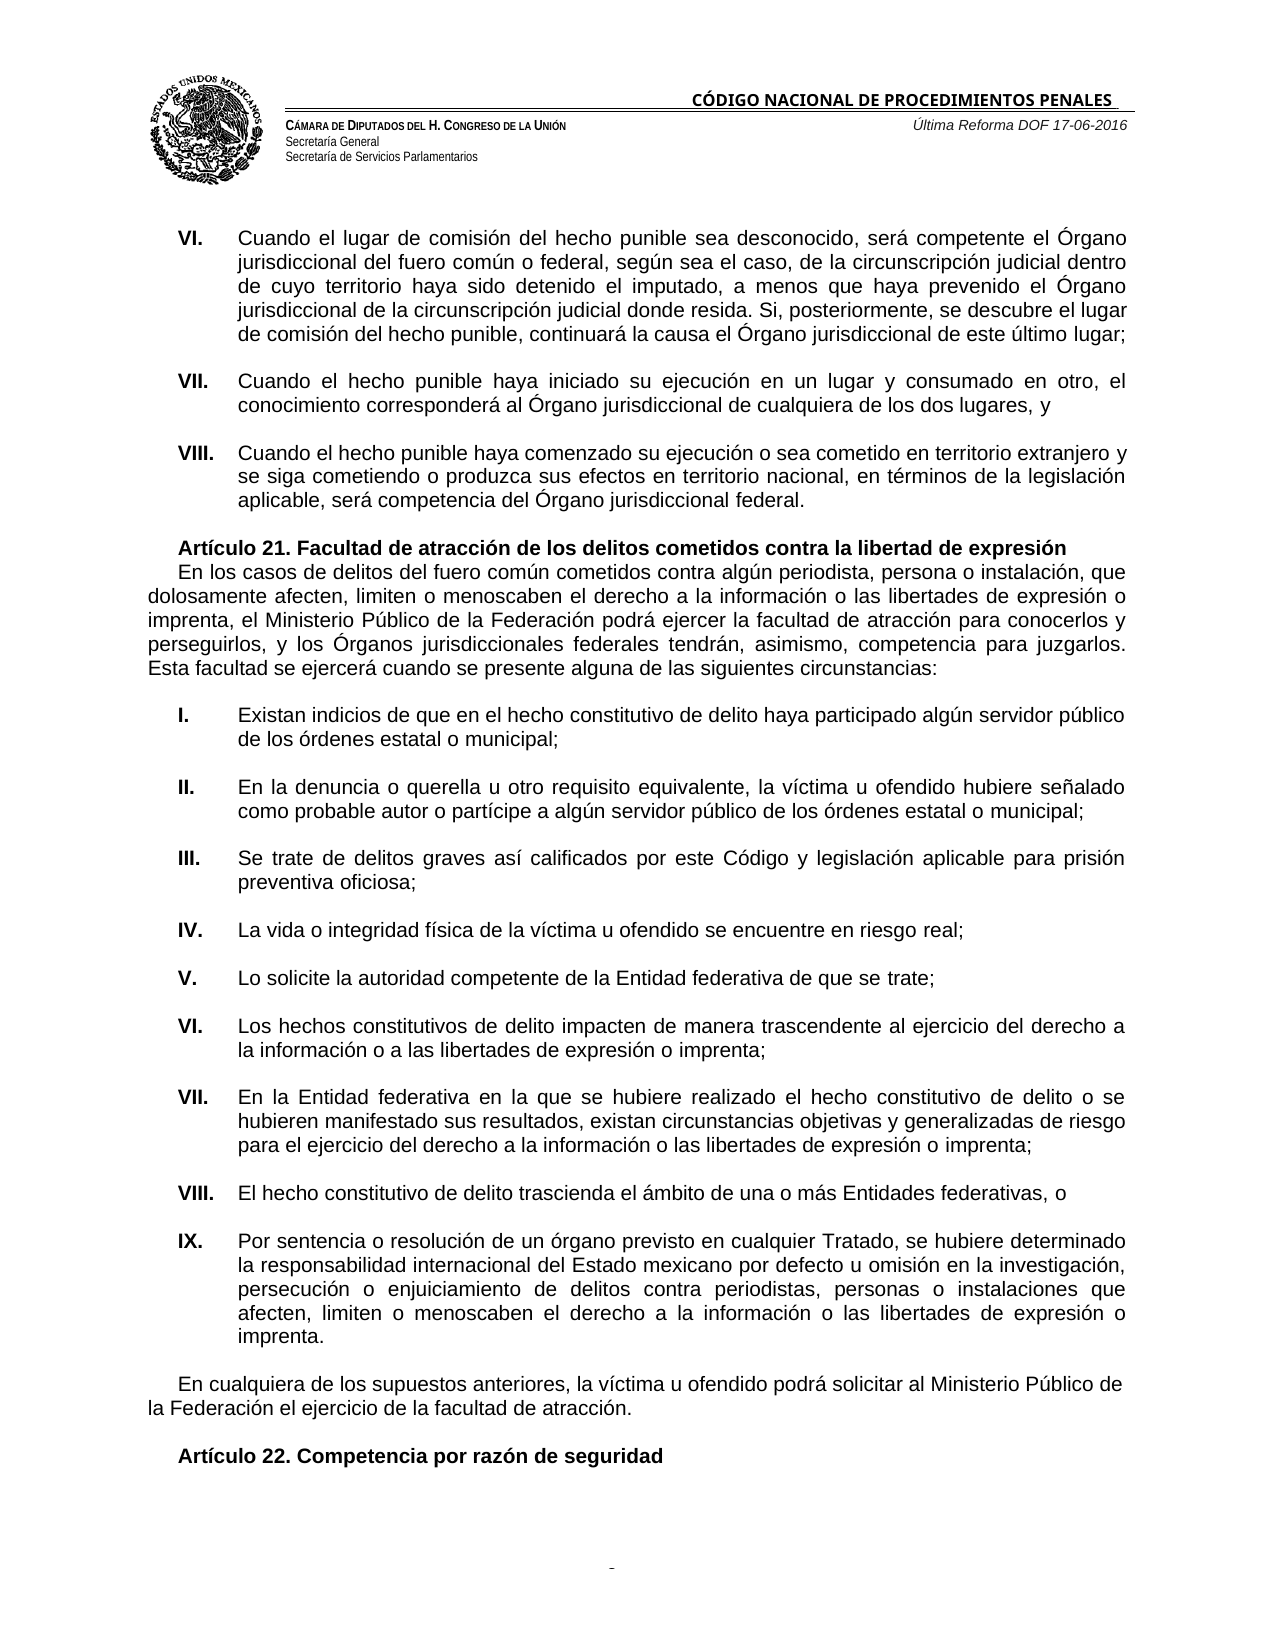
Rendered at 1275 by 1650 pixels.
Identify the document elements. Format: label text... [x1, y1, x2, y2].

subtitle Artículo 22. Competencia por razón de seguridad [178, 1443, 1146, 1467]
list Por sentencia o resolución de un órgano previsto en cualquier Tratado, se hubiere determinado la responsabilidad internacional del Estado mexicano por defecto u omisión en la investigación, persecución o enjuiciamiento de delitos contra periodistas, personas o instalaciones que afecten, limiten o menoscaben el derecho a la información o las libertades de expresión o imprenta. [178, 1228, 1127, 1348]
list La vida o integridad física de la víctima u ofendido se encuentre en riesgo real; [178, 918, 1146, 942]
list Cuando el hecho punible haya comenzado su ejecución o sea cometido en territorio extranjero y se siga cometiendo o produzca sus efectos en territorio nacional, en términos de la legislación aplicable, será competencia del Órgano jurisdiccional federal. [178, 440, 1127, 512]
text En cualquiera de los supuestos anteriores, la víctima u ofendido podrá solicitar al Ministerio Público de la Federación el ejercicio de la facultad de atracción. [148, 1372, 1127, 1420]
list Existan indicios de que en el hecho constitutivo de delito haya participado algún servidor público de los órdenes estatal o municipal; [178, 703, 1127, 751]
list El hecho constitutivo de delito trascienda el ámbito de una o más Entidades federativas, o [178, 1181, 1146, 1204]
list Lo solicite la autoridad competente de la Entidad federativa de que se trate; [178, 966, 1146, 990]
list Los hechos constitutivos de delito impacten de manera trascendente al ejercicio del derecho a la información o a las libertades de expresión o imprenta; [178, 1014, 1126, 1062]
list Se trate de delitos graves así calificados por este Código y legislación aplicable para prisión preventiva oficiosa; [178, 846, 1127, 894]
text En los casos de delitos del fuero común cometidos contra algún periodista, persona o instalación, que dolosamente afecten, limiten o menoscaben el derecho a la información o las libertades de expresión o imprenta, el Ministerio Público de la Federación podrá ejercer la facultad de atracción para conocerlos y perseguirlos, y los Órganos jurisdiccionales federales tendrán, asimismo, competencia para juzgarlos. Esta facultad se ejercerá cuando se presente alguna de las siguientes circunstancias: [148, 560, 1128, 680]
list En la denuncia o querella u otro requisito equivalente, la víctima u ofendido hubiere señalado como probable autor o partícipe a algún servidor público de los órdenes estatal o municipal; [178, 775, 1126, 823]
list Cuando el hecho punible haya iniciado su ejecución en un lugar y consumado en otro, el conocimiento corresponderá al Órgano jurisdiccional de cualquiera de los dos lugares, y [178, 369, 1127, 417]
list En la Entidad federativa en la que se hubiere realizado el hecho constitutivo de delito o se hubieren manifestado sus resultados, existan circunstancias objetivas y generalizadas de riesgo para el ejercicio del derecho a la información o las libertades de expresión o imprenta; [178, 1085, 1127, 1157]
list Cuando el lugar de comisión del hecho punible sea desconocido, será competente el Órgano jurisdiccional del fuero común o federal, según sea el caso, de la circunscripción judicial dentro de cuyo territorio haya sido detenido el imputado, a menos que haya prevenido el Órgano jurisdiccional de la circunscripción judicial donde resida. Si, posteriormente, se descubre el lugar de comisión del hecho punible, continuará la causa el Órgano jurisdiccional de este último lugar; [178, 226, 1128, 346]
picture [147, 73, 265, 185]
subtitle Artículo 21. Facultad de atracción de los delitos cometidos contra la libertad de expresión [178, 536, 1146, 560]
